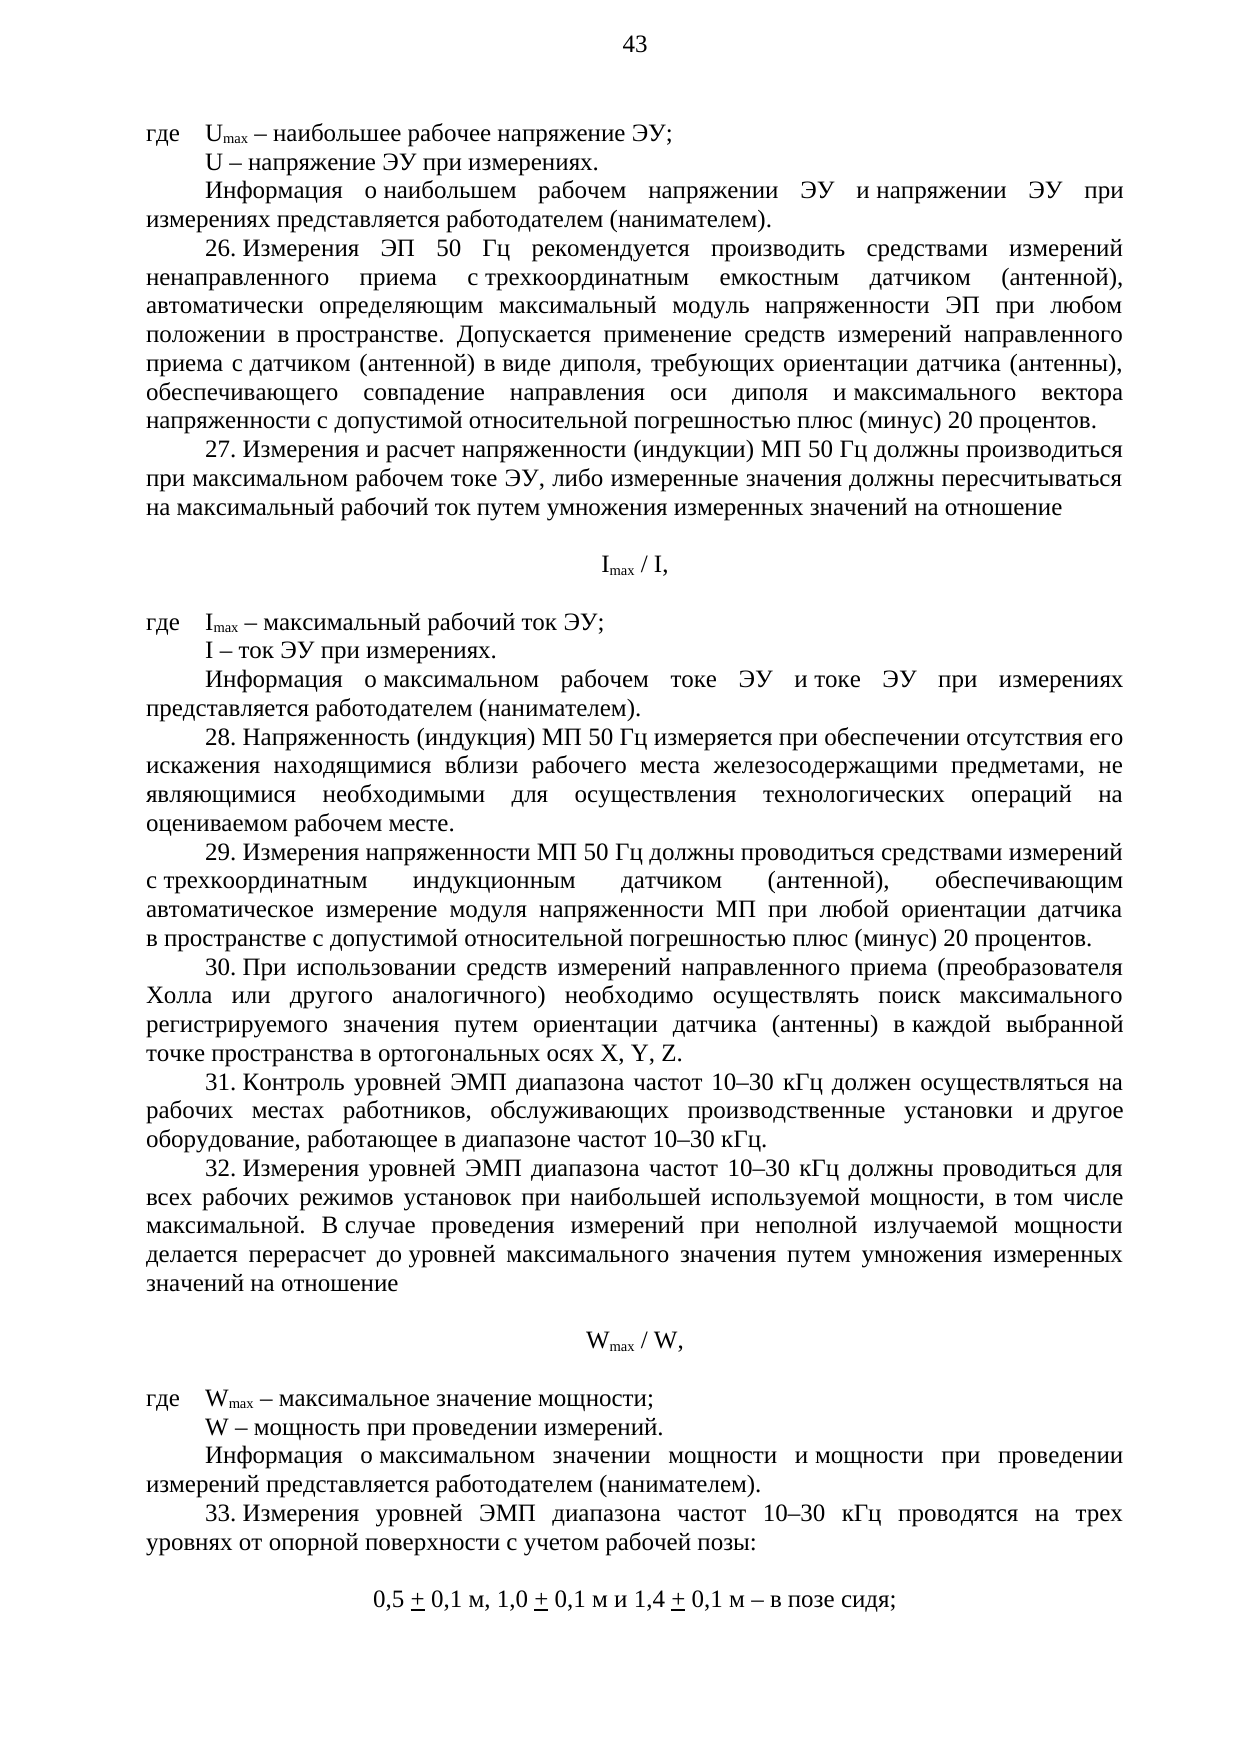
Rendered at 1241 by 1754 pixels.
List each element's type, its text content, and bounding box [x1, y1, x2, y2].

text 0,5 + 0,1 м, 1,0 + 0,1 м и 1,4 + 0,1 м – в позе сидя; [146, 1584, 1123, 1613]
text 31. Контроль уровней ЭМП диапазона частот 10–30 кГц должен осуществляться на рабочих местах работников, обслуживающих производственные установки и другое оборудование, работающее в диапазоне частот 10–30 кГц. [146, 1067, 1123, 1153]
text где Imax – максимальный рабочий ток ЭУ; [146, 607, 1123, 636]
text 27. Измерения и расчет напряженности (индукции) МП 50 Гц должны производиться при максимальном рабочем токе ЭУ, либо измеренные значения должны пересчитываться на максимальный рабочий ток путем умножения измеренных значений на отношение [146, 434, 1123, 521]
text Imax / I, [146, 549, 1123, 578]
text где Umax – наибольшее рабочее напряжение ЭУ; [146, 118, 1123, 147]
text 30. При использовании средств измерений направленного приема (преобразователя Холла или другого аналогичного) необходимо осуществлять поиск максимального регистрируемого значения путем ориентации датчика (антенны) в каждой выбранной точке пространства в ортогональных осях X, Y, Z. [146, 952, 1123, 1067]
text I – ток ЭУ при измерениях. [146, 636, 1123, 664]
text Информация о наибольшем рабочем напряжении ЭУ и напряжении ЭУ при измерениях представляется работодателем (нанимателем). [146, 176, 1123, 233]
text 26. Измерения ЭП 50 Гц рекомендуется производить средствами измерений ненаправленного приема с трехкоординатным емкостным датчиком (антенной), автоматически определяющим максимальный модуль напряженности ЭП при любом положении в пространстве. Допускается применение средств измерений направленного приема с датчиком (антенной) в виде диполя, требующих ориентации датчика (антенны), обеспечивающего совпадение направления оси диполя и максимального вектора напряженности с допустимой относительной погрешностью плюс (минус) 20 процентов. [146, 233, 1123, 434]
text 33. Измерения уровней ЭМП диапазона частот 10–30 кГц проводятся на трех уровнях от опорной поверхности с учетом рабочей позы: [146, 1498, 1123, 1556]
text 29. Измерения напряженности МП 50 Гц должны проводиться средствами измерений с трехкоординатным индукционным датчиком (антенной), обеспечивающим автоматическое измерение модуля напряженности МП при любой ориентации датчика в пространстве с допустимой относительной погрешностью плюс (минус) 20 процентов. [146, 837, 1123, 952]
text где Wmax – максимальное значение мощности; [146, 1383, 1123, 1412]
text 28. Напряженность (индукция) МП 50 Гц измеряется при обеспечении отсутствия его искажения находящимися вблизи рабочего места железосодержащими предметами, не являющимися необходимыми для осуществления технологических операций на оцениваемом рабочем месте. [146, 722, 1123, 837]
text Информация о максимальном рабочем токе ЭУ и токе ЭУ при измерениях представляется работодателем (нанимателем). [146, 664, 1123, 722]
text U – напряжение ЭУ при измерениях. [146, 147, 1123, 176]
text Информация о максимальном значении мощности и мощности при проведении измерений представляется работодателем (нанимателем). [146, 1441, 1123, 1498]
text Wmax / W, [146, 1326, 1123, 1354]
text W – мощность при проведении измерений. [146, 1412, 1123, 1441]
text 32. Измерения уровней ЭМП диапазона частот 10–30 кГц должны проводиться для всех рабочих режимов установок при наибольшей используемой мощности, в том числе максимальной. В случае проведения измерений при неполной излучаемой мощности делается перерасчет до уровней максимального значения путем умножения измеренных значений на отношение [146, 1153, 1123, 1297]
